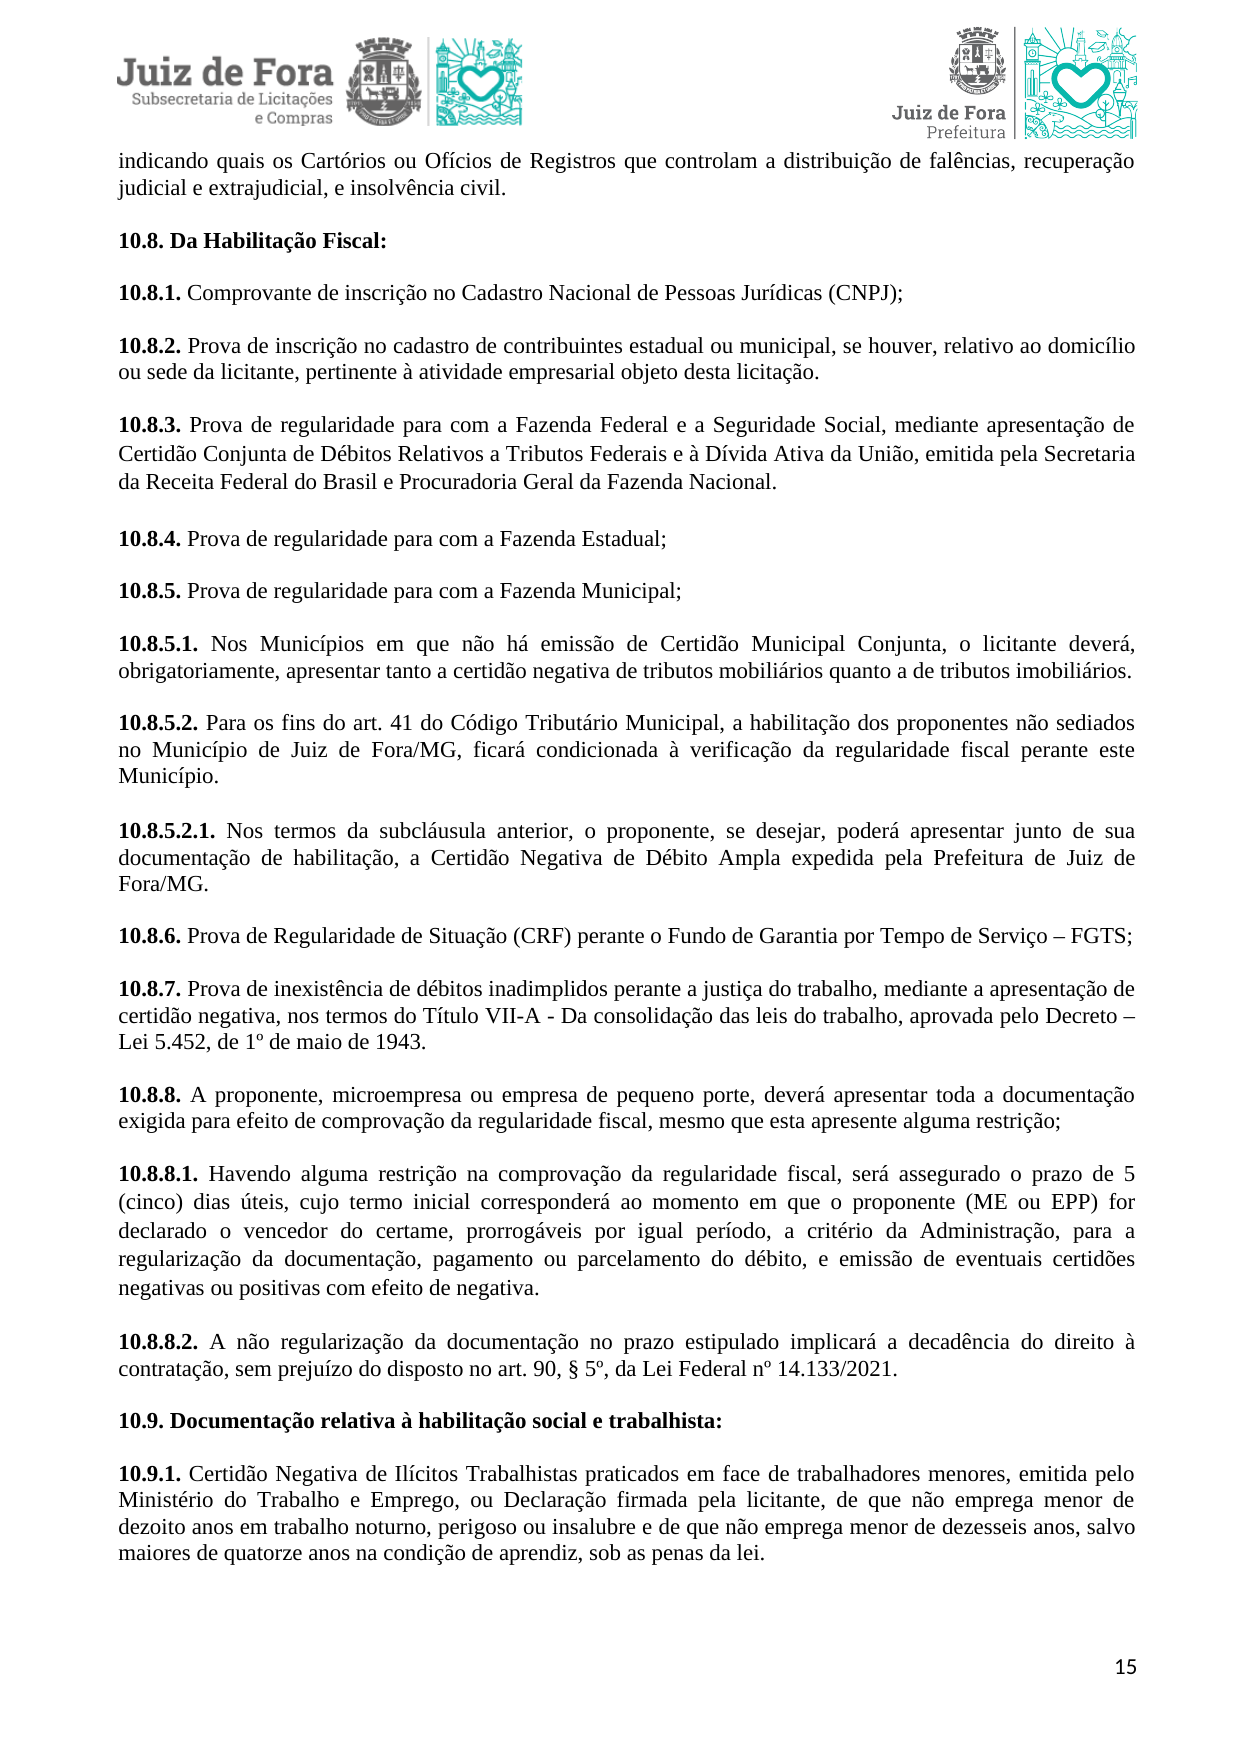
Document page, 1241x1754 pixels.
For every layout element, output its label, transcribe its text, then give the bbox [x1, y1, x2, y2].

picture [887, 19, 1141, 145]
text 10.8.7. Prova de inexistência de débitos inadimplidos perante a justiça do trabalho, mediante a apresentação de certidão negativa, nos termos do Título VII-A - Da consolidação das leis do trabalho, aprovada pelo Decreto – Lei 5.452, de 1º de maio de 1943. [118, 975, 1137, 1054]
text 10.8. Da Habilitação Fiscal: [118, 227, 1137, 253]
text 10.8.8.2. A não regularização da documentação no prazo estipulado implicará a decadência do direito à contratação, sem prejuízo do disposto no art. 90, § 5º, da Lei Federal nº 14.133/2021. [118, 1328, 1137, 1381]
text 10.8.5.1. Nos Municípios em que não há emissão de Certidão Municipal Conjunta, o licitante deverá, obrigatoriamente, apresentar tanto a certidão negativa de tributos mobiliários quanto a de tributos imobiliários. [118, 630, 1137, 683]
text 10.8.4. Prova de regularidade para com a Fazenda Estadual; [118, 525, 1137, 551]
picture [116, 37, 523, 125]
text 10.8.3. Prova de regularidade para com a Fazenda Federal e a Seguridade Social, mediante apresentação de Certidão Conjunta de Débitos Relativos a Tributos Federais e à Dívida Ativa da União, emitida pela Secretaria da Receita Federal do Brasil e Procuradoria Geral da Fazenda Nacional. [118, 411, 1137, 494]
text 10.8.5.2.1. Nos termos da subcláusula anterior, o proponente, se desejar, poderá apresentar junto de sua documentação de habilitação, a Certidão Negativa de Débito Ampla expedida pela Prefeitura de Juiz de Fora/MG. [118, 817, 1137, 896]
text 10.8.8.1. Havendo alguma restrição na comprovação da regularidade fiscal, será assegurado o prazo de 5 (cinco) dias úteis, cujo termo inicial corresponderá ao momento em que o proponente (ME ou EPP) for declarado o vencedor do certame, prorrogáveis por igual período, a critério da Administração, para a regularização da documentação, pagamento ou parcelamento do débito, e emissão de eventuais certidões negativas ou positivas com efeito de negativa. [118, 1160, 1137, 1300]
text 10.8.2. Prova de inscrição no cadastro de contribuintes estadual ou municipal, se houver, relativo ao domicílio ou sede da licitante, pertinente à atividade empresarial objeto desta licitação. [118, 332, 1137, 385]
text 10.8.5.2. Para os fins do art. 41 do Código Tributário Municipal, a habilitação dos proponentes não sediados no Município de Juiz de Fora/MG, ficará condicionada à verificação da regularidade fiscal perante este Município. [118, 709, 1137, 788]
text 10.9. Documentação relativa à habilitação social e trabalhista: [118, 1407, 1137, 1434]
text 10.8.5. Prova de regularidade para com a Fazenda Municipal; [118, 578, 1137, 604]
text 10.8.8. A proponente, microempresa ou empresa de pequeno porte, deverá apresentar toda a documentação exigida para efeito de comprovação da regularidade fiscal, mesmo que esta apresente alguma restrição; [118, 1081, 1137, 1133]
text 10.8.1. Comprovante de inscrição no Cadastro Nacional de Pessoas Jurídicas (CNPJ); [118, 279, 1137, 306]
text 10.8.6. Prova de Regularidade de Situação (CRF) perante o Fundo de Garantia por Tempo de Serviço – FGTS; [118, 923, 1137, 949]
text 10.9.1. Certidão Negativa de Ilícitos Trabalhistas praticados em face de trabalhadores menores, emitida pelo Ministério do Trabalho e Emprego, ou Declaração firmada pela licitante, de que não emprega menor de dezoito anos em trabalho noturno, perigoso ou insalubre e de que não emprega menor de dezesseis anos, salvo maiores de quatorze anos na condição de aprendiz, sob as penas da lei. [118, 1460, 1137, 1566]
